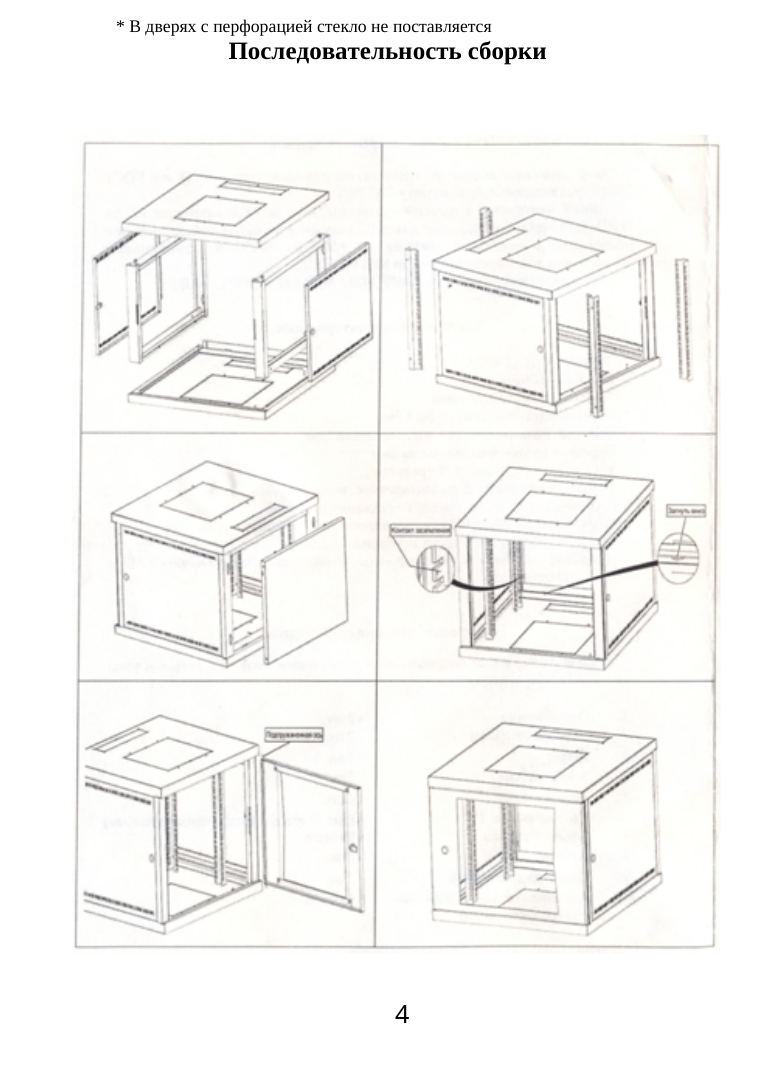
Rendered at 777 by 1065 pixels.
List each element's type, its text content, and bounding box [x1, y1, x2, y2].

picture [69, 133, 724, 957]
text * В дверях с перфорацией стекло не поставляется [116, 16, 688, 36]
text Последовательность сборки [116, 36, 688, 65]
